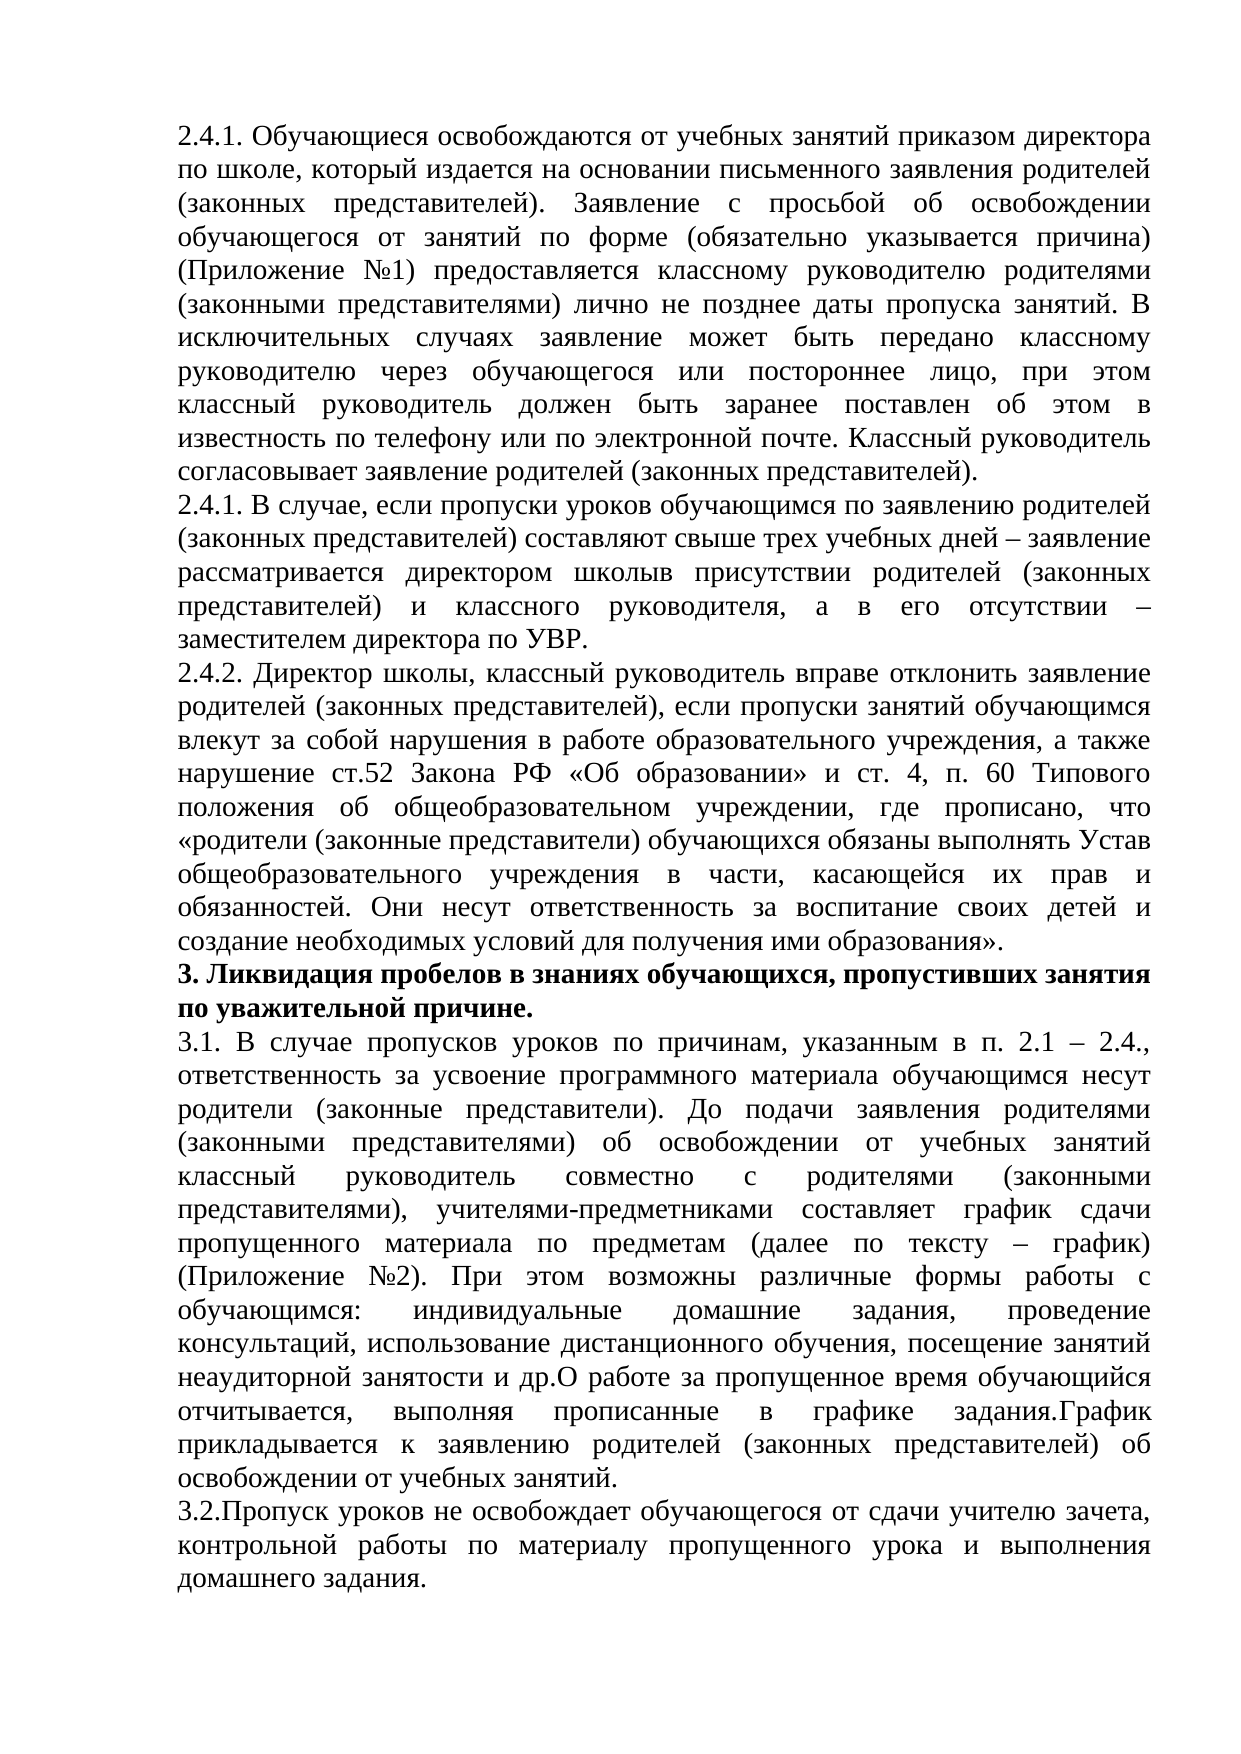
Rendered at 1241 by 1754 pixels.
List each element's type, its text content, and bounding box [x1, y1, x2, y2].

text 3.1. В случае пропусков уроков по причинам, указанным в п. 2.1 – 2.4., ответственность за усвоение программного материала обучающимся несут родители (законные представители). До подачи заявления родителями (законными представителями) об освобождении от учебных занятий классный руководитель совместно с родителями (законными представителями), учителями-предметниками составляет график сдачи пропущенного материала по предметам (далее по тексту – график) (Приложение №2). При этом возможны различные формы работы с обучающимся: индивидуальные домашние задания, проведение консультаций, использование дистанционного обучения, посещение занятий неаудиторной занятости и др.О работе за пропущенное время обучающийся отчитывается, выполняя прописанные в графике задания.График прикладывается к заявлению родителей (законных представителей) об освобождении от учебных занятий. [177, 1024, 1152, 1493]
text 3.2.Пропуск уроков не освобождает обучающегося от сдачи учителю зачета, контрольной работы по материалу пропущенного урока и выполнения домашнего задания. [177, 1493, 1152, 1594]
text 3. Ликвидация пробелов в знаниях обучающихся, пропустивших занятия по уважительной причине. [177, 957, 1152, 1024]
text 2.4.1. В случае, если пропуски уроков обучающимся по заявлению родителей (законных представителей) составляют свыше трех учебных дней – заявление рассматривается директором школыв присутствии родителей (законных представителей) и классного руководителя, а в его отсутствии – заместителем директора по УВР. [177, 487, 1152, 655]
text 2.4.2. Директор школы, классный руководитель вправе отклонить заявление родителей (законных представителей), если пропуски занятий обучающимся влекут за собой нарушения в работе образовательного учреждения, а также нарушение ст.52 Закона РФ «Об образовании» и ст. 4, п. 60 Типового положения об общеобразовательном учреждении, где прописано, что «родители (законные представители) обучающихся обязаны выполнять Устав общеобразовательного учреждения в части, касающейся их прав и обязанностей. Они несут ответственность за воспитание своих детей и создание необходимых условий для получения ими образования». [177, 655, 1152, 957]
text 2.4.1. Обучающиеся освобождаются от учебных занятий приказом директора по школе, который издается на основании письменного заявления родителей (законных представителей). Заявление с просьбой об освобождении обучающегося от занятий по форме (обязательно указывается причина) (Приложение №1) предоставляется классному руководителю родителями (законными представителями) лично не позднее даты пропуска занятий. В исключительных случаях заявление может быть передано классному руководителю через обучающегося или постороннее лицо, при этом классный руководитель должен быть заранее поставлен об этом в известность по телефону или по электронной почте. Классный руководитель согласовывает заявление родителей (законных представителей). [177, 118, 1152, 487]
